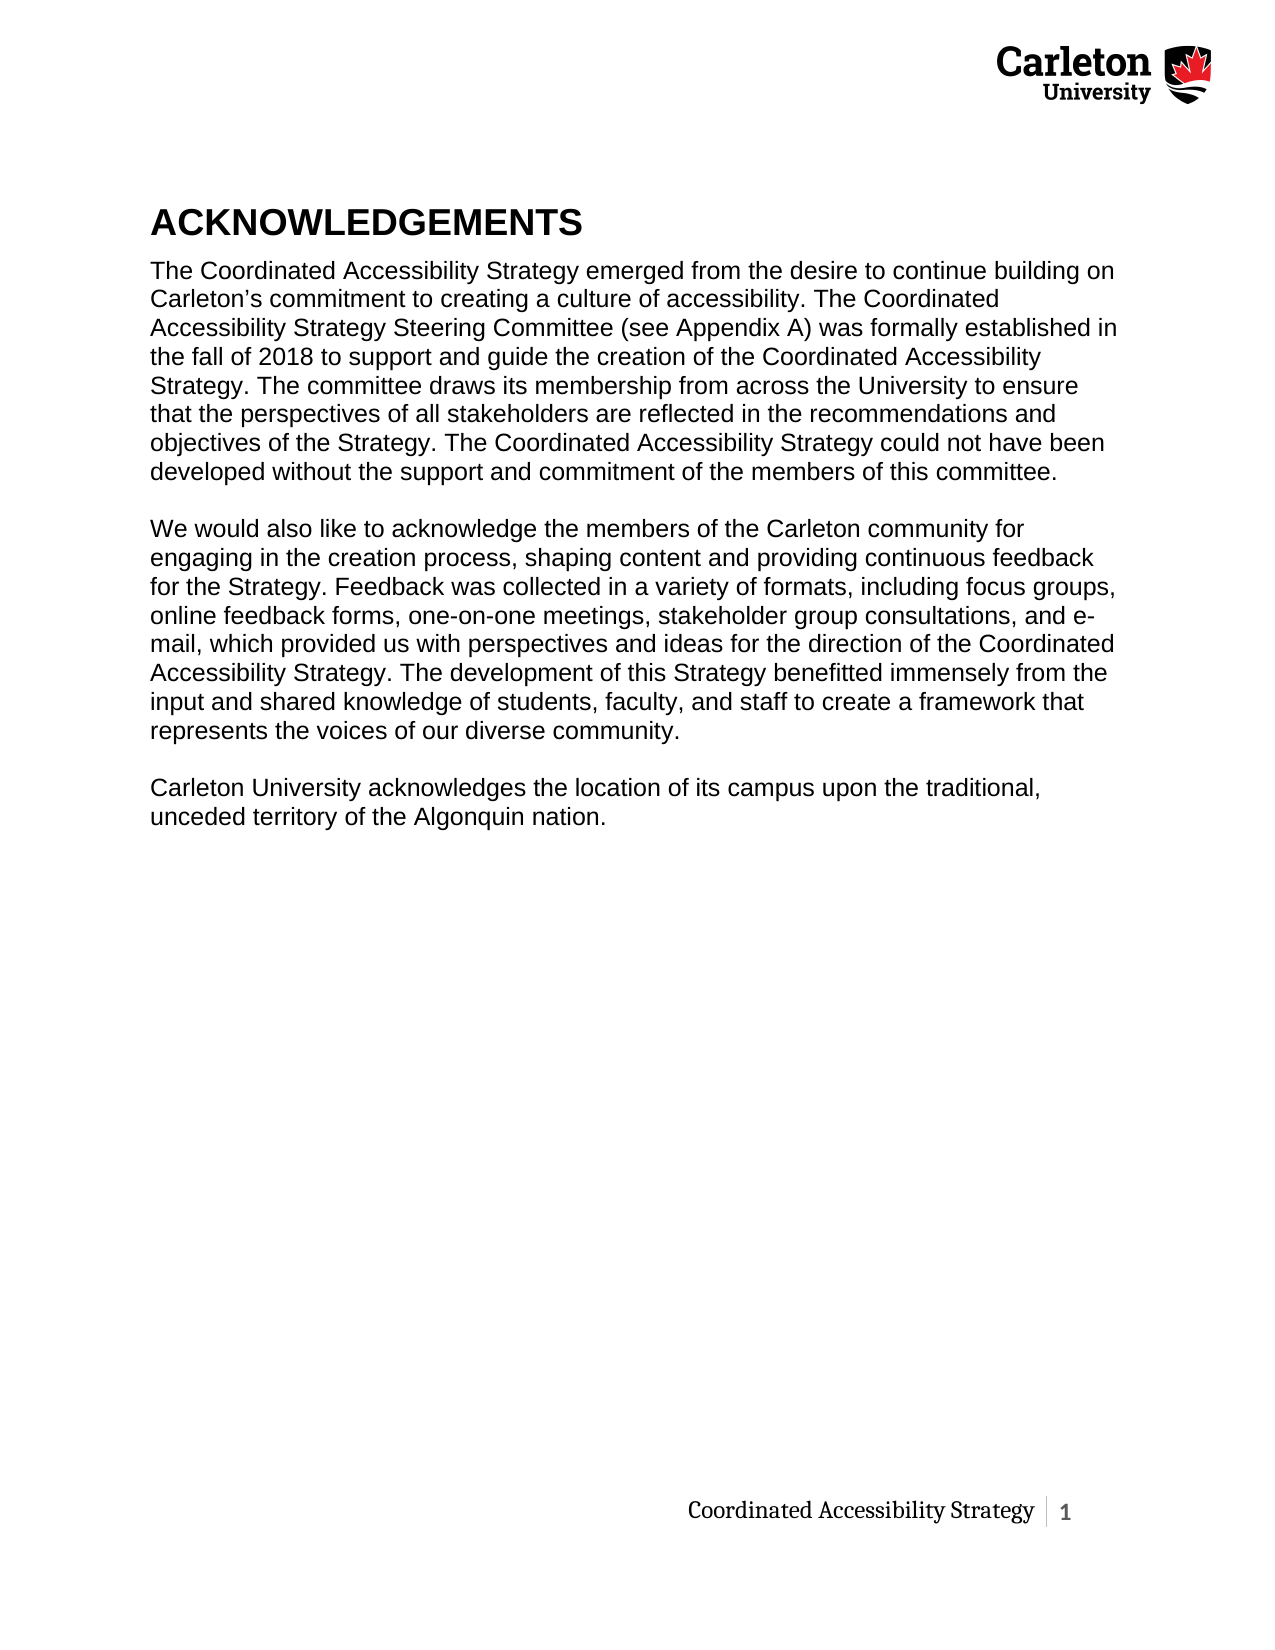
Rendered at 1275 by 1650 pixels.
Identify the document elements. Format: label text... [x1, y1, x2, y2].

text We would also like to acknowledge the members of the Carleton community for engaging in the creation process, shaping content and providing continuous feedback for the Strategy. Feedback was collected in a variety of formats, including focus groups, online feedback forms, one-on-one meetings, stakeholder group consultations, and e-mail, which provided us with perspectives and ideas for the direction of the Coordinated Accessibility Strategy. The development of this Strategy benefitted immensely from the input and shared knowledge of students, faculty, and staff to create a framework that represents the voices of our diverse community. [150, 514, 1125, 744]
text The Coordinated Accessibility Strategy emerged from the desire to continue building on Carleton’s commitment to creating a culture of accessibility. The Coordinated Accessibility Strategy Steering Committee (see Appendix A) was formally established in the fall of 2018 to support and guide the creation of the Coordinated Accessibility Strategy. The committee draws its membership from across the University to ensure that the perspectives of all stakeholders are reflected in the recommendations and objectives of the Strategy. The Coordinated Accessibility Strategy could not have been developed without the support and commitment of the members of this committee. [150, 256, 1125, 486]
subtitle ACKNOWLEDGEMENTS [150, 200, 1125, 243]
text Carleton University acknowledges the location of its campus upon the traditional, unceded territory of the Algonquin nation. [150, 773, 1125, 831]
picture [951, 0, 1257, 151]
